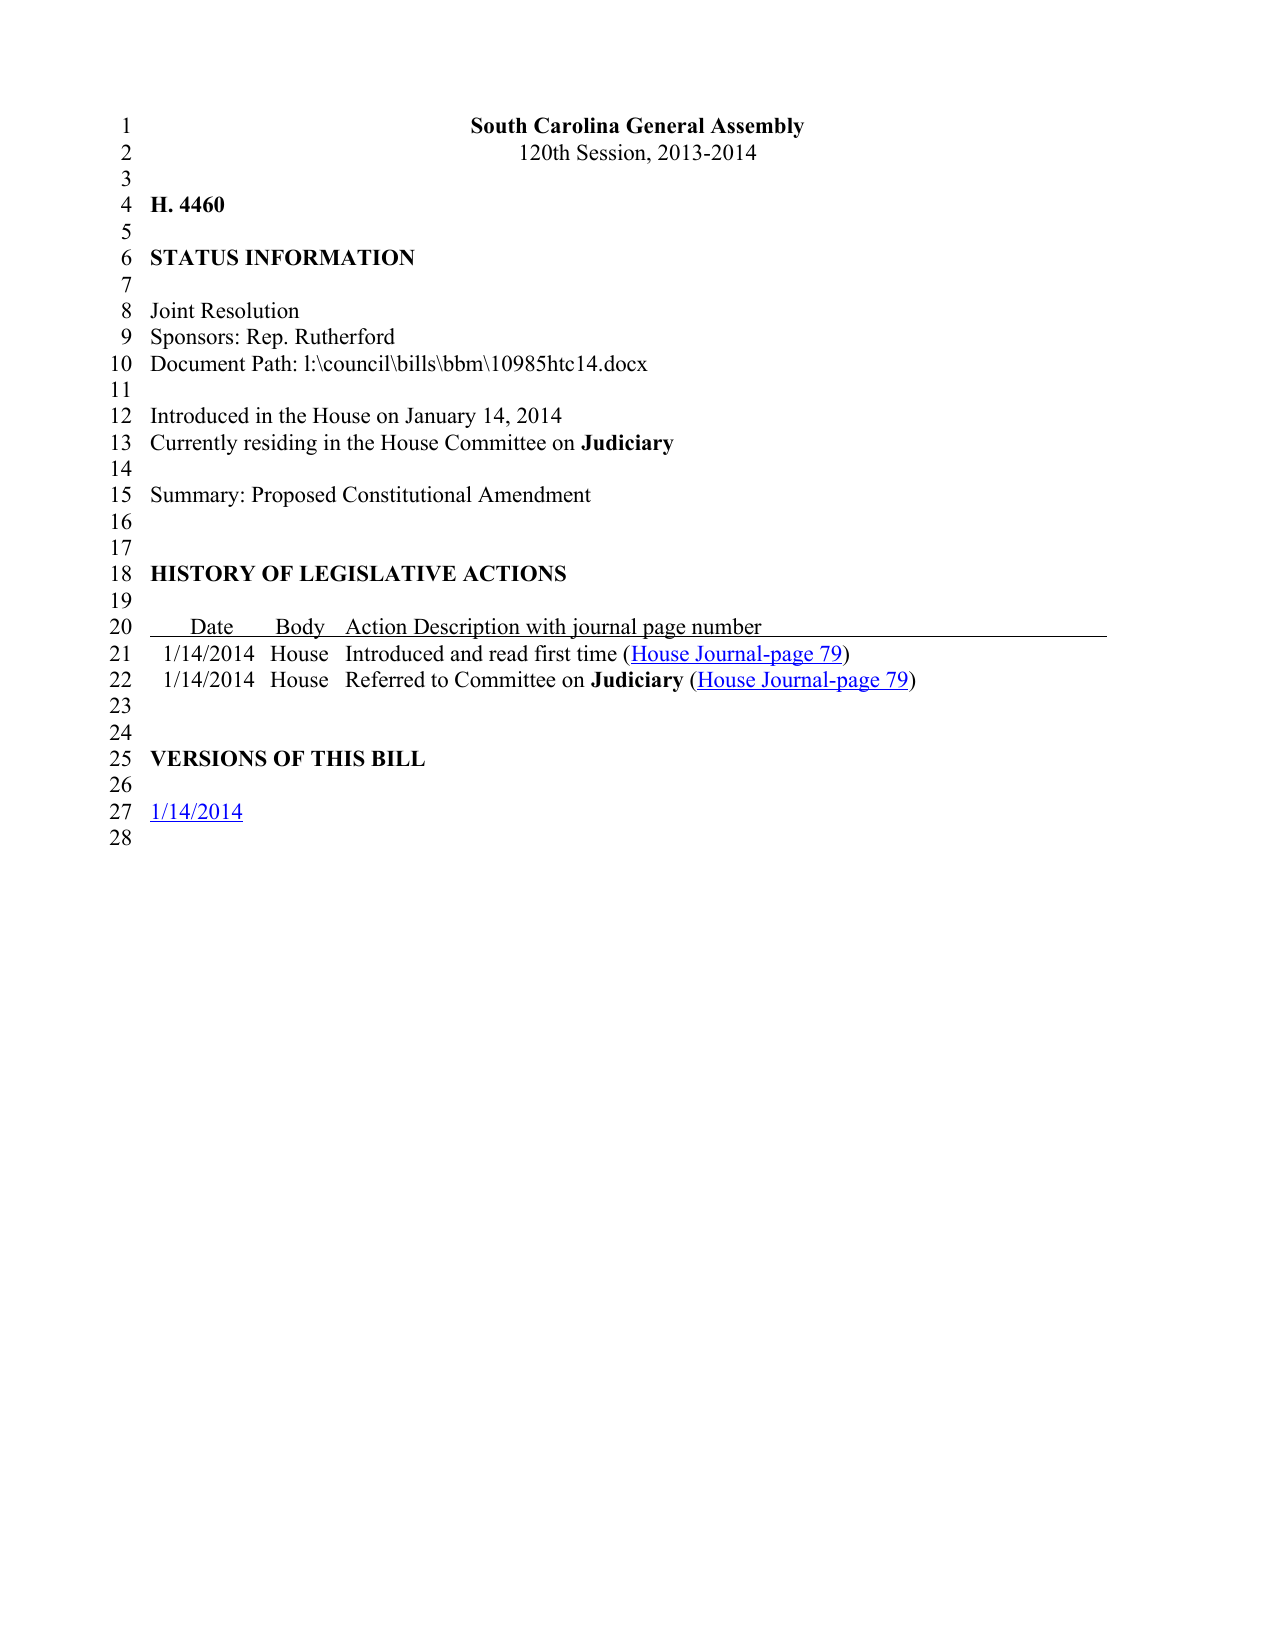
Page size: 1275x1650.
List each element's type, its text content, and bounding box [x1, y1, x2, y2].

text 120th Session, 2013-2014 [150, 139, 1125, 165]
text Sponsors: Rep. Rutherford [150, 323, 1125, 350]
text STATUS INFORMATION [150, 244, 1125, 271]
text Joint Resolution [150, 297, 1125, 323]
text 1/14/2014 [150, 798, 1125, 824]
text VERSIONS OF THIS BILL [150, 745, 1125, 771]
text Currently residing in the House Committee on Judiciary [150, 429, 1125, 455]
text Summary: Proposed Constitutional Amendment [150, 481, 1125, 508]
text South Carolina General Assembly [150, 112, 1125, 139]
text Document Path: l:\council\bills\bbm\10985htc14.docx [150, 350, 1125, 376]
text 1/14/2014 House Referred to Committee on Judiciary (House Journal-page 79) [150, 666, 1125, 692]
text 1/14/2014 House Introduced and read first time (House Journal-page 79) [150, 639, 1125, 666]
text H. 4460 [150, 192, 1125, 218]
text Introduced in the House on January 14, 2014 [150, 402, 1125, 429]
text Date Body Action Description with journal page number [150, 613, 1125, 639]
text HISTORY OF LEGISLATIVE ACTIONS [150, 561, 1125, 587]
